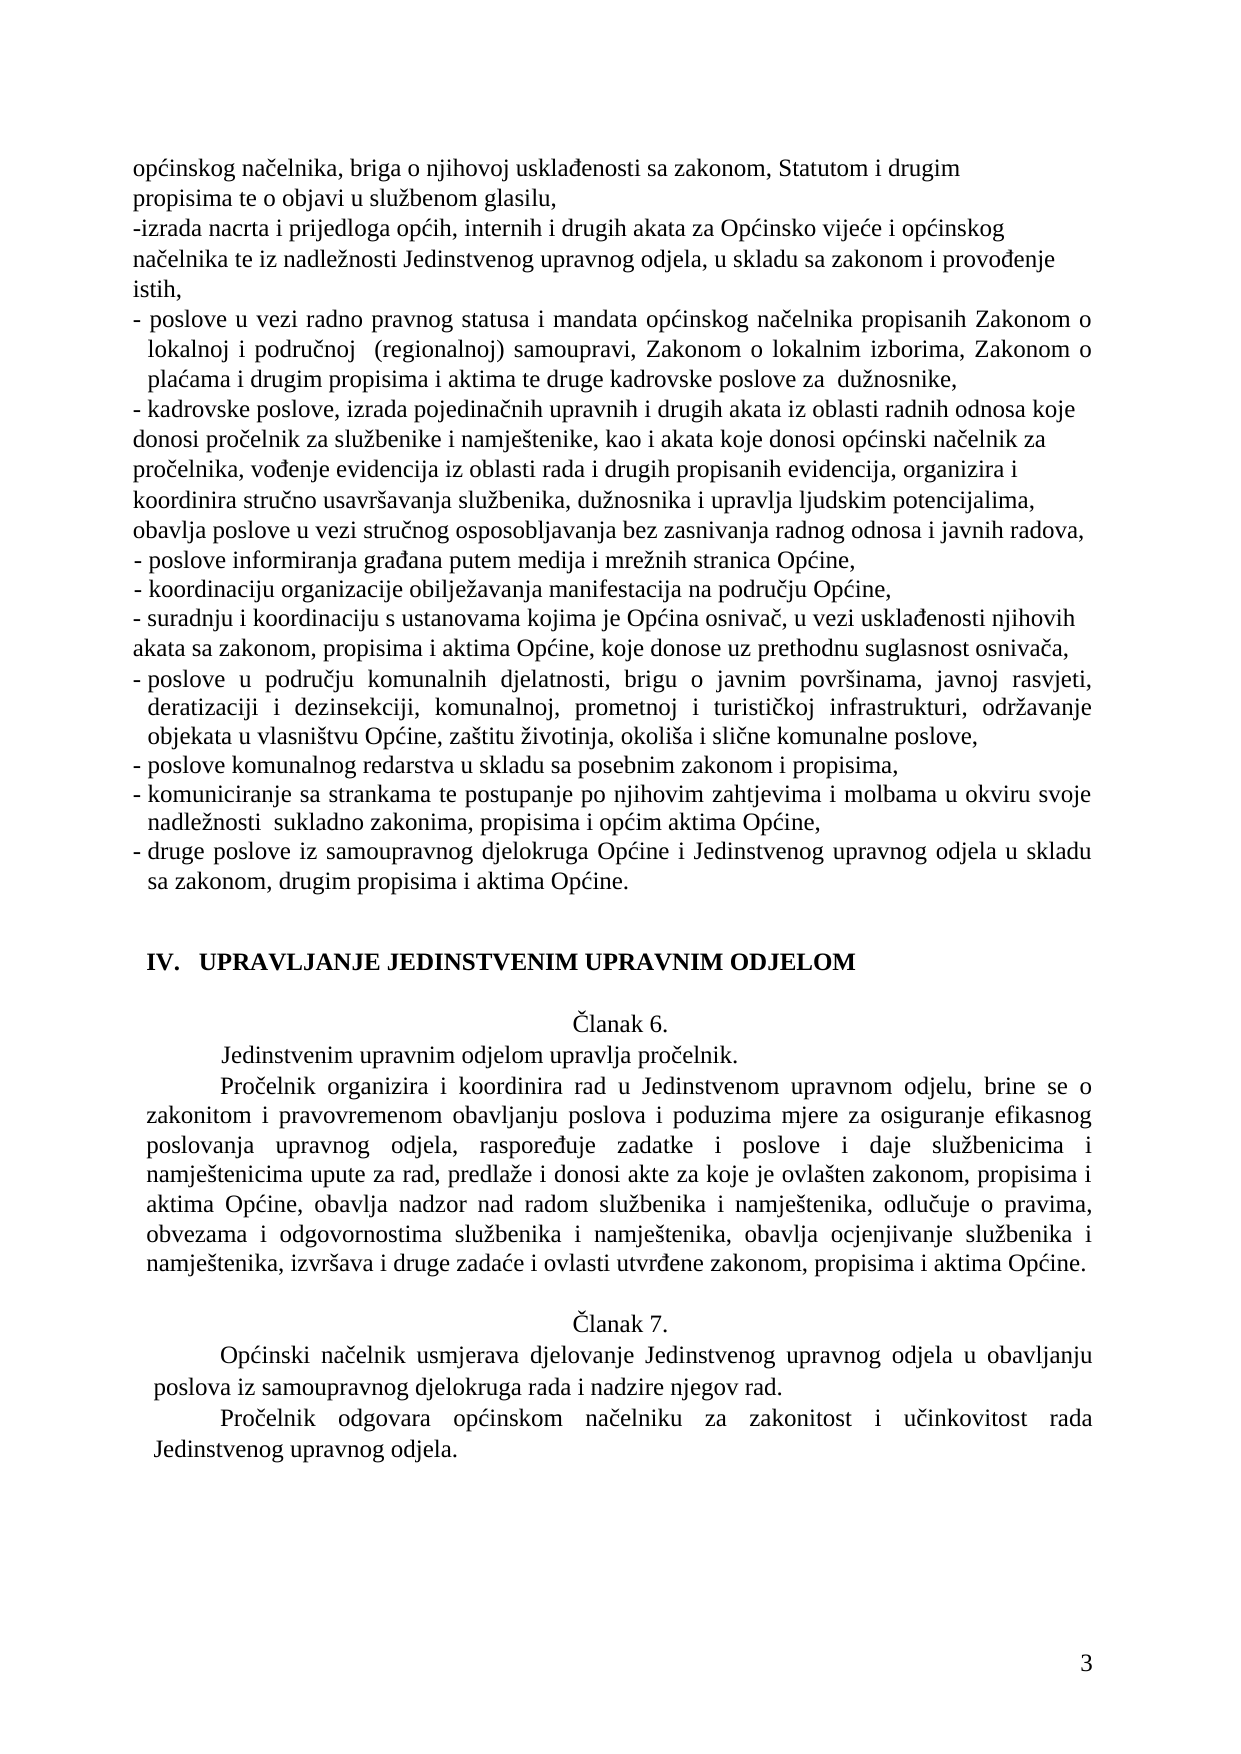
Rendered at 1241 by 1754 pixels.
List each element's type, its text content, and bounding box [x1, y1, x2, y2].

text koordinira stručno usavršavanja službenika, dužnosnika i upravlja ljudskim potencijalima, [133, 485, 1093, 514]
text načelnika te iz nadležnosti Jedinstvenog upravnog odjela, u skladu sa zakonom i provođenje [133, 244, 1093, 273]
text akata sa zakonom, propisima i aktima Općine, koje donose uz prethodnu suglasnost osnivača, [133, 633, 1093, 662]
text Pročelnik organizira i koordinira rad u Jedinstvenom upravnom odjelu, brine se o zakonitom i pravovremenom obavljanju poslova i poduzima mjere za osiguranje efikasnog poslovanja upravnog odjela, raspoređuje zadatke i poslove i daje službenicima i namještenicima upute za rad, predlaže i donosi akte za koje je ovlašten zakonom, propisima i aktima Općine, obavlja nadzor nad radom službenika i namještenika, odlučuje o pravima, obvezama i odgovornostima službenika i namještenika, obavlja ocjenjivanje službenika i namještenika, izvršava i druge zadaće i ovlasti utvrđene zakonom, propisima i aktima Općine. [146, 1071, 1093, 1277]
list komuniciranje sa strankama te postupanje po njihovim zahtjevima i molbama u okviru svoje nadležnosti sukladno zakonima, propisima i općim aktima Općine, [133, 779, 1093, 836]
text pročelnika, vođenje evidencija iz oblasti rada i drugih propisanih evidencija, organizira i [133, 454, 1093, 483]
text -izrada nacrta i prijedloga općih, internih i drugih akata za Općinsko vijeće i općinskog [133, 213, 1093, 242]
text Jedinstvenim upravnim odjelom upravlja pročelnik. [221, 1040, 1093, 1069]
text općinskog načelnika, briga o njihovoj usklađenosti sa zakonom, Statutom i drugim [133, 153, 1093, 182]
text - suradnju i koordinaciju s ustanovama kojima je Općina osnivač, u vezi usklađenosti njihovih [133, 603, 1093, 632]
text - poslove informiranja građana putem medija i mrežnih stranica Općine, [134, 546, 1093, 574]
text obavlja poslove u vezi stručnog osposobljavanja bez zasnivanja radnog odnosa i javnih radova, [133, 515, 1093, 544]
text propisima te o objavi u službenom glasilu, [133, 183, 1093, 212]
text - kadrovske poslove, izrada pojedinačnih upravnih i drugih akata iz oblasti radnih odnosa koje [133, 394, 1093, 423]
text Članak 7. [147, 1309, 1093, 1338]
text - koordinaciju organizacije obilježavanja manifestacija na području Općine, [134, 574, 1093, 603]
subtitle UPRAVLJANJE JEDINSTVENIM UPRAVNIM ODJELOM [146, 947, 1093, 976]
list poslove u području komunalnih djelatnosti, brigu o javnim površinama, javnoj rasvjeti, deratizaciji i dezinsekciji, komunalnoj, prometnoj i turističkoj infrastrukturi, održavanje objekata u vlasništvu Općine, zaštitu životinja, okoliša i slične komunalne poslove, [133, 664, 1093, 750]
text Općinski načelnik usmjerava djelovanje Jedinstvenog upravnog odjela u obavljanju poslova iz samoupravnog djelokruga rada i nadzire njegov rad. [153, 1341, 1093, 1400]
text Pročelnik odgovara općinskom načelniku za zakonitost i učinkovitost rada Jedinstvenog upravnog odjela. [153, 1403, 1093, 1462]
list druge poslove iz samoupravnog djelokruga Općine i Jedinstvenog upravnog odjela u skladu sa zakonom, drugim propisima i aktima Općine. [133, 836, 1093, 894]
text donosi pročelnik za službenike i namještenike, kao i akata koje donosi općinski načelnik za [133, 424, 1093, 453]
list poslove komunalnog redarstva u skladu sa posebnim zakonom i propisima, [133, 750, 1093, 779]
text - poslove u vezi radno pravnog statusa i mandata općinskog načelnika propisanih Zakonom o lokalnoj i područnoj (regionalnoj) samoupravi, Zakonom o lokalnim izborima, Zakonom o plaćama i drugim propisima i aktima te druge kadrovske poslove za dužnosnike, [133, 304, 1093, 392]
text Članak 6. [147, 1009, 1093, 1038]
text istih, [133, 274, 1093, 303]
